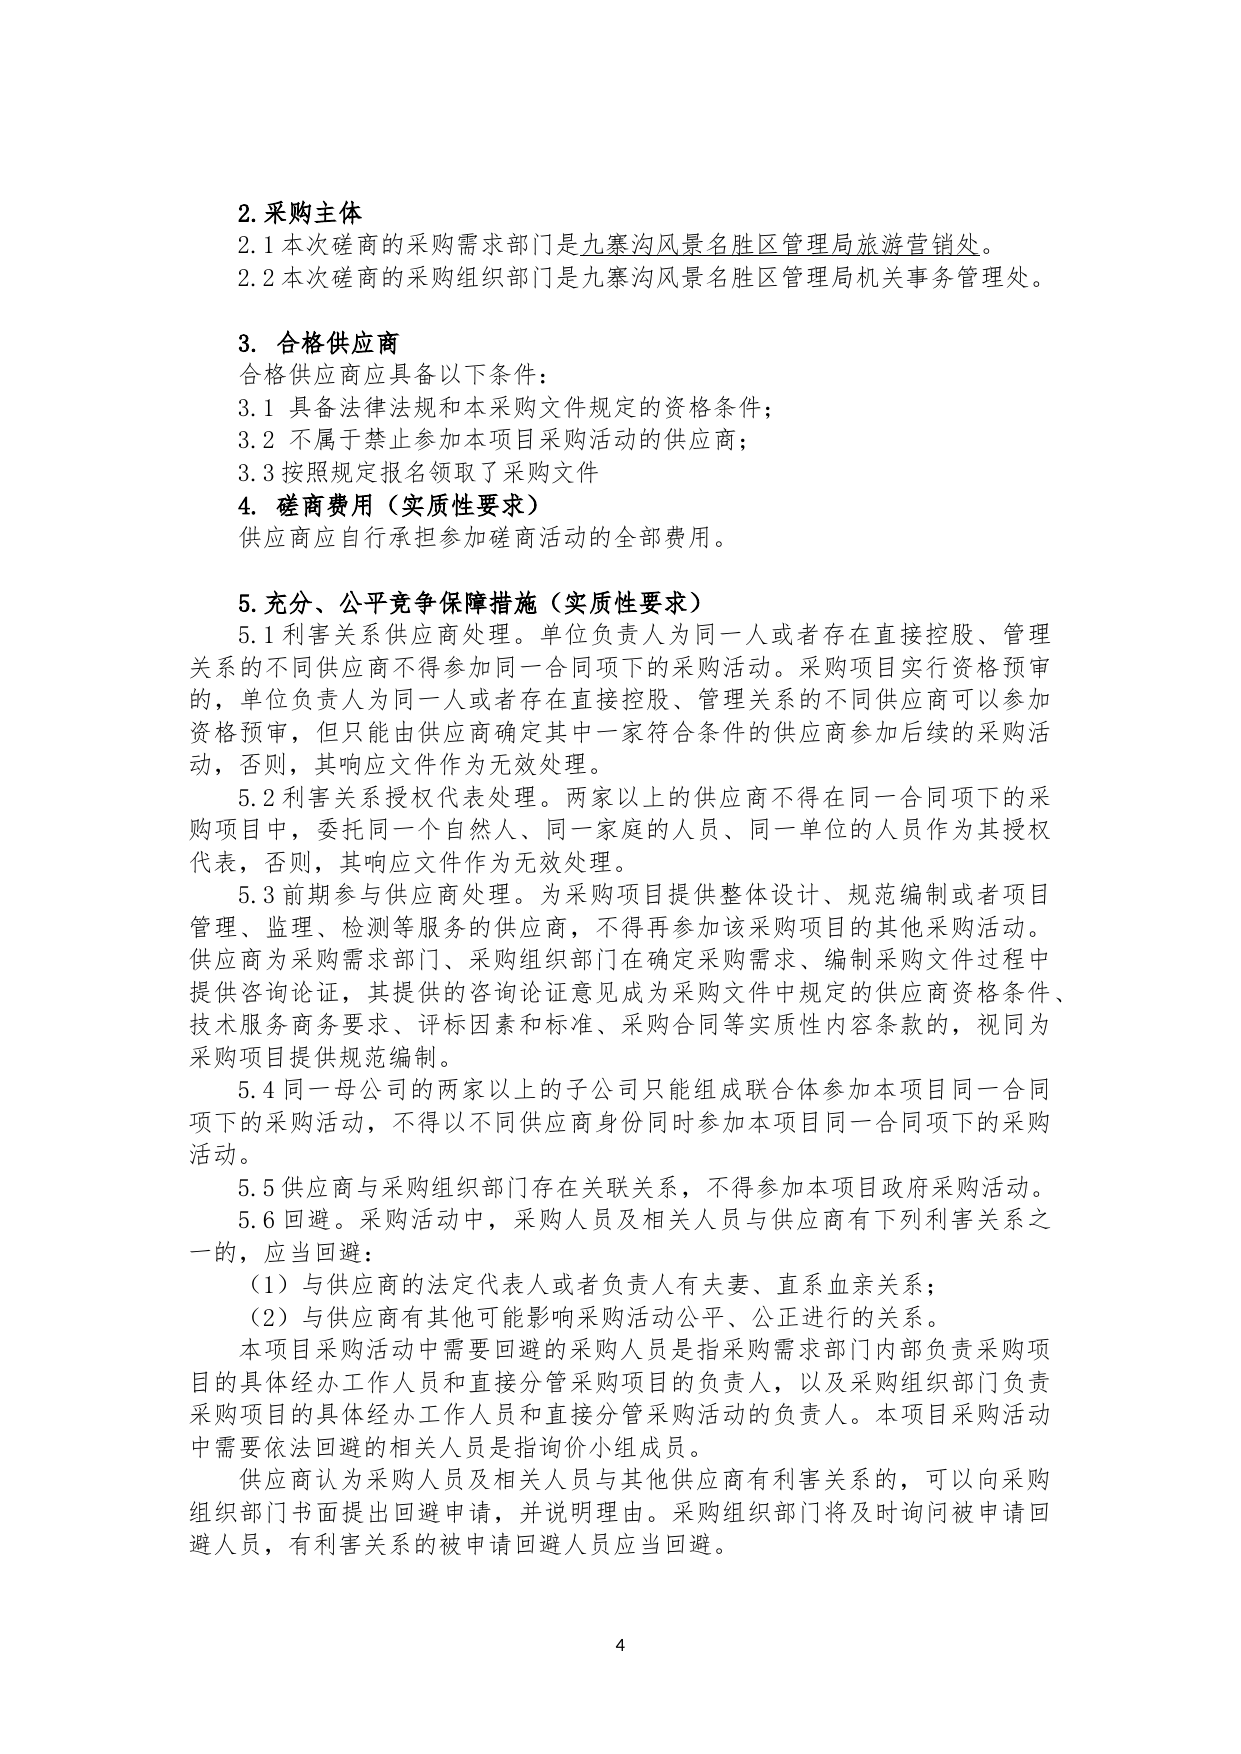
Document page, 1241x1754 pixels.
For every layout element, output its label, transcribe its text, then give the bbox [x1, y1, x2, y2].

text 2.2本次磋商的采购组织部门是九寨沟风景名胜区管理局机关事务管理处。 [187, 259, 1053, 292]
text 5.充分、公平竞争保障措施（实质性要求） [188, 584, 1053, 617]
text 5.6回避。采购活动中，采购人员及相关人员与供应商有下列利害关系之一的，应当回避： [188, 1202, 1053, 1267]
text 5.5供应商与采购组织部门存在关联关系，不得参加本项目政府采购活动。 [187, 1169, 1053, 1202]
text （2）与供应商有其他可能影响采购活动公平、公正进行的关系。 [188, 1299, 1053, 1332]
text 合格供应商应具备以下条件： [187, 357, 1053, 389]
subtitle 2.采购主体 [187, 194, 1053, 227]
text 5.4同一母公司的两家以上的子公司只能组成联合体参加本项目同一合同项下的采购活动，不得以不同供应商身份同时参加本项目同一合同项下的采购活动。 [187, 1072, 1053, 1169]
subtitle 3. 合格供应商 [187, 324, 1053, 357]
text 供应商应自行承担参加磋商活动的全部费用。 [187, 519, 1053, 552]
text 5.1利害关系供应商处理。单位负责人为同一人或者存在直接控股、管理关系的不同供应商不得参加同一合同项下的采购活动。采购项目实行资格预审的，单位负责人为同一人或者存在直接控股、管理关系的不同供应商可以参加资格预审，但只能由供应商确定其中一家符合条件的供应商参加后续的采购活动，否则，其响应文件作为无效处理。 [188, 617, 1053, 779]
text 3.2 不属于禁止参加本项目采购活动的供应商； [187, 422, 1053, 454]
text 3.1 具备法律法规和本采购文件规定的资格条件； [187, 389, 1053, 422]
text 3.3按照规定报名领取了采购文件 [187, 454, 1053, 487]
text 5.3前期参与供应商处理。为采购项目提供整体设计、规范编制或者项目管理、监理、检测等服务的供应商，不得再参加该采购项目的其他采购活动。供应商为采购需求部门、采购组织部门在确定采购需求、编制采购文件过程中提供咨询论证，其提供的咨询论证意见成为采购文件中规定的供应商资格条件、技术服务商务要求、评标因素和标准、采购合同等实质性内容条款的，视同为采购项目提供规范编制。 [188, 877, 1053, 1072]
text 本项目采购活动中需要回避的采购人员是指采购需求部门内部负责采购项目的具体经办工作人员和直接分管采购项目的负责人，以及采购组织部门负责采购项目的具体经办工作人员和直接分管采购活动的负责人。本项目采购活动中需要依法回避的相关人员是指询价小组成员。 [188, 1332, 1053, 1462]
subtitle 4. 磋商费用（实质性要求） [187, 487, 1053, 519]
text （1）与供应商的法定代表人或者负责人有夫妻、直系血亲关系； [188, 1267, 1053, 1299]
text 供应商认为采购人员及相关人员与其他供应商有利害关系的，可以向采购组织部门书面提出回避申请，并说明理由。采购组织部门将及时询问被申请回避人员，有利害关系的被申请回避人员应当回避。 [188, 1462, 1053, 1559]
text 5.2利害关系授权代表处理。两家以上的供应商不得在同一合同项下的采购项目中，委托同一个自然人、同一家庭的人员、同一单位的人员作为其授权代表，否则，其响应文件作为无效处理。 [188, 779, 1053, 877]
text 2.1本次磋商的采购需求部门是九寨沟风景名胜区管理局旅游营销处。 [187, 227, 1053, 259]
